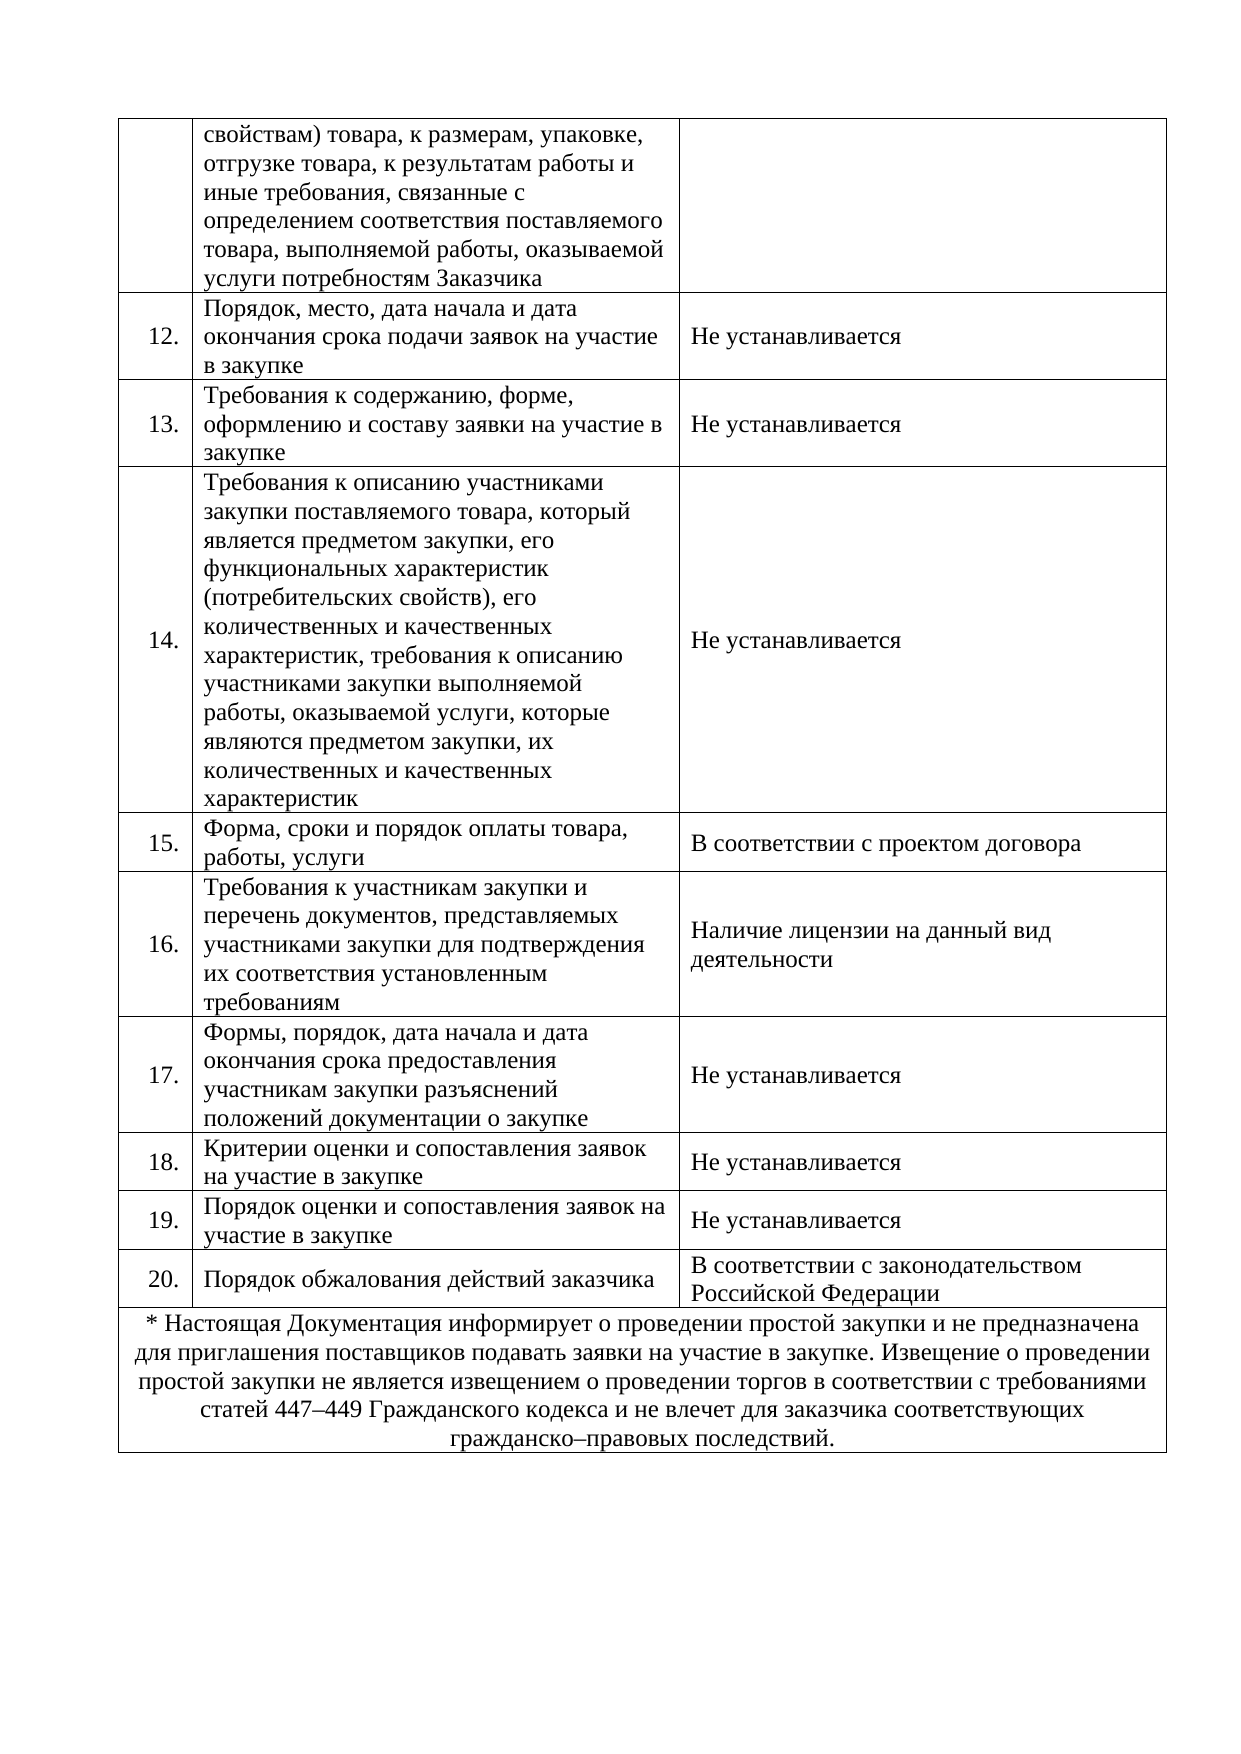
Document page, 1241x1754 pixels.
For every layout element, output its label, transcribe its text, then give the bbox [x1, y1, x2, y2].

table_cell Порядок, место, дата начала и дата окончания срока подачи заявок на участие в закупке [193, 293, 679, 379]
table_cell Не устанавливается [680, 1191, 1166, 1249]
table_cell Форма, сроки и порядок оплаты товара, работы, услуги [193, 813, 679, 871]
table_cell [119, 380, 192, 466]
table_cell [119, 467, 192, 812]
table_cell [119, 293, 192, 379]
table_cell Требования к содержанию, форме, оформлению и составу заявки на участие в закупке [193, 380, 679, 466]
table_cell [119, 1191, 192, 1249]
table_cell [119, 1133, 192, 1190]
table_cell [119, 1250, 192, 1307]
table_cell Не устанавливается [680, 1017, 1166, 1132]
table_cell Требования к участникам закупки и перечень документов, представляемых участниками закупки для подтверждения их соответствия установленным требованиям [193, 872, 679, 1016]
table_cell Требования к описанию участниками закупки поставляемого товара, который является предметом закупки, его функциональных характеристик (потребительских свойств), его количественных и качественных характеристик, требования к описанию участниками закупки выполняемой работы, оказываемой услуги, которые являются предметом закупки, их количественных и качественных характеристик [193, 467, 679, 812]
table_cell В соответствии с проектом договора [680, 813, 1166, 871]
table_cell Не устанавливается [680, 380, 1166, 466]
table_cell [119, 872, 192, 1016]
table_cell Наличие лицензии на данный вид деятельности [680, 872, 1166, 1016]
table_cell Критерии оценки и сопоставления заявок на участие в закупке [193, 1133, 679, 1190]
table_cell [680, 119, 1166, 292]
table_cell Не устанавливается [680, 1133, 1166, 1190]
table_cell Порядок оценки и сопоставления заявок на участие в закупке [193, 1191, 679, 1249]
table_cell [119, 813, 192, 871]
table_cell Не устанавливается [680, 293, 1166, 379]
table_cell [119, 119, 192, 292]
table_cell Формы, порядок, дата начала и дата окончания срока предоставления участникам закупки разъяснений положений документации о закупке [193, 1017, 679, 1132]
table_cell Не устанавливается [680, 467, 1166, 812]
table_cell [119, 1017, 192, 1132]
table_cell В соответствии с законодательством Российской Федерации [680, 1250, 1166, 1307]
table_cell Порядок обжалования действий заказчика [193, 1250, 679, 1307]
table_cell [193, 119, 679, 292]
table_cell * Настоящая Документация информирует о проведении простой закупки и не предназначена для приглашения поставщиков подавать заявки на участие в закупке. Извещение о проведении простой закупки не является извещением о проведении торгов в соответствии с требованиями статей 447–449 Гражданского кодекса и не влечет для заказчика соответствующих гражданско–правовых последствий. [119, 1308, 1166, 1452]
